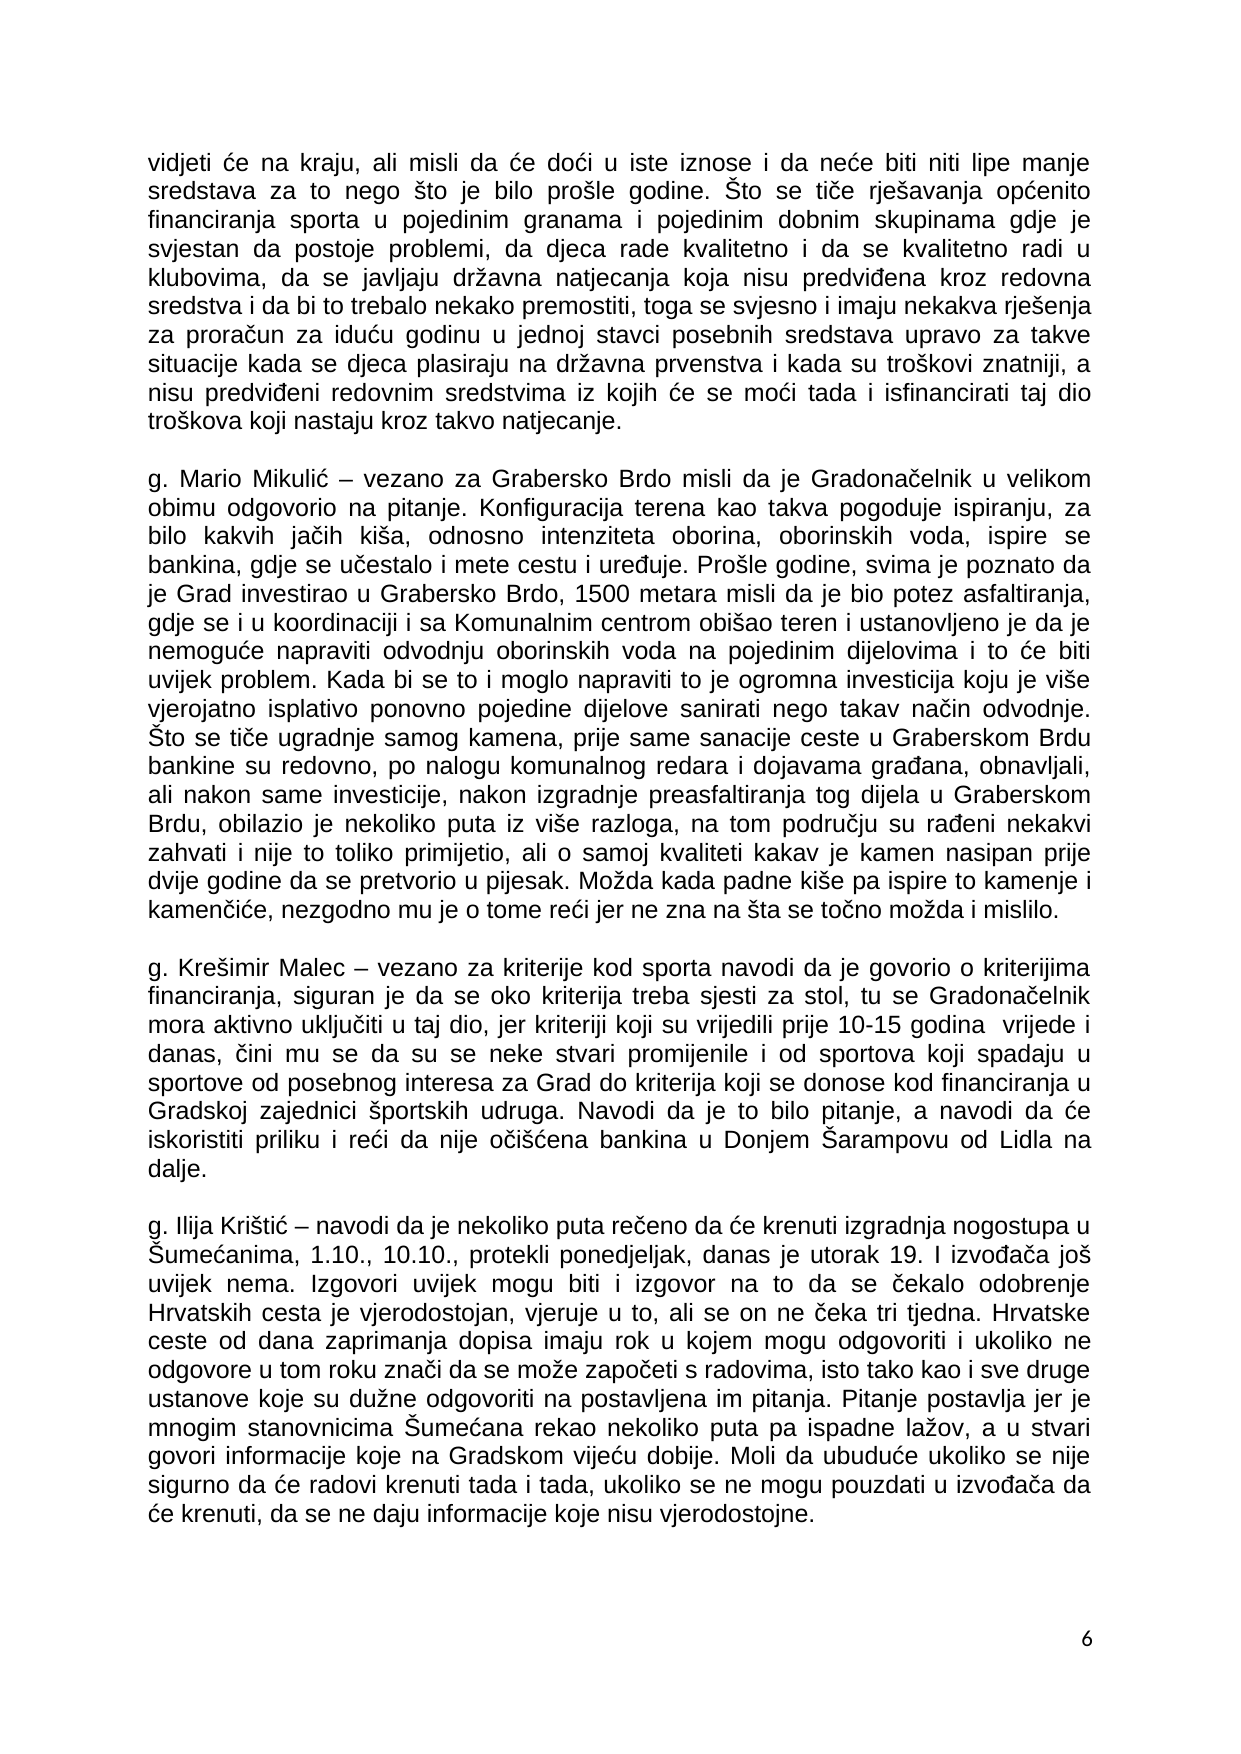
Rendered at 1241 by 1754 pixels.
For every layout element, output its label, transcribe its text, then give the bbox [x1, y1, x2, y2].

text g. Krešimir Malec – vezano za kriterije kod sporta navodi da je govorio o kriterijima financiranja, siguran je da se oko kriterija treba sjesti za stol, tu se Gradonačelnik mora aktivno uključiti u taj dio, jer kriteriji koji su vrijedili prije 10-15 godina vrijede i danas, čini mu se da su se neke stvari promijenile i od sportova koji spadaju u sportove od posebnog interesa za Grad do kriterija koji se donose kod financiranja u Gradskoj zajednici športskih udruga. Navodi da je to bilo pitanje, a navodi da će iskoristiti priliku i reći da nije očišćena bankina u Donjem Šarampovu od Lidla na dalje. [148, 953, 1093, 1183]
text g. Mario Mikulić – vezano za Grabersko Brdo misli da je Gradonačelnik u velikom obimu odgovorio na pitanje. Konfiguracija terena kao takva pogoduje ispiranju, za bilo kakvih jačih kiša, odnosno intenziteta oborina, oborinskih voda, ispire se bankina, gdje se učestalo i mete cestu i uređuje. Prošle godine, svima je poznato da je Grad investirao u Grabersko Brdo, 1500 metara misli da je bio potez asfaltiranja, gdje se i u koordinaciji i sa Komunalnim centrom obišao teren i ustanovljeno je da je nemoguće napraviti odvodnju oborinskih voda na pojedinim dijelovima i to će biti uvijek problem. Kada bi se to i moglo napraviti to je ogromna investicija koju je više vjerojatno isplativo ponovno pojedine dijelove sanirati nego takav način odvodnje. Što se tiče ugradnje samog kamena, prije same sanacije ceste u Graberskom Brdu bankine su redovno, po nalogu komunalnog redara i dojavama građana, obnavljali, ali nakon same investicije, nakon izgradnje preasfaltiranja tog dijela u Graberskom Brdu, obilazio je nekoliko puta iz više razloga, na tom području su rađeni nekakvi zahvati i nije to toliko primijetio, ali o samoj kvaliteti kakav je kamen nasipan prije dvije godine da se pretvorio u pijesak. Možda kada padne kiše pa ispire to kamenje i kamenčiće, nezgodno mu je o tome reći jer ne zna na šta se točno možda i mislilo. [148, 464, 1093, 924]
text g. Ilija Krištić – navodi da je nekoliko puta rečeno da će krenuti izgradnja nogostupa u Šumećanima, 1.10., 10.10., protekli ponedjeljak, danas je utorak 19. I izvođača još uvijek nema. Izgovori uvijek mogu biti i izgovor na to da se čekalo odobrenje Hrvatskih cesta je vjerodostojan, vjeruje u to, ali se on ne čeka tri tjedna. Hrvatske ceste od dana zaprimanja dopisa imaju rok u kojem mogu odgovoriti i ukoliko ne odgovore u tom roku znači da se može započeti s radovima, isto tako kao i sve druge ustanove koje su dužne odgovoriti na postavljena im pitanja. Pitanje postavlja jer je mnogim stanovnicima Šumećana rekao nekoliko puta pa ispadne lažov, a u stvari govori informacije koje na Gradskom vijeću dobije. Moli da ubuduće ukoliko se nije sigurno da će radovi krenuti tada i tada, ukoliko se ne mogu pouzdati u izvođača da će krenuti, da se ne daju informacije koje nisu vjerodostojne. [148, 1211, 1093, 1528]
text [148, 148, 1093, 435]
